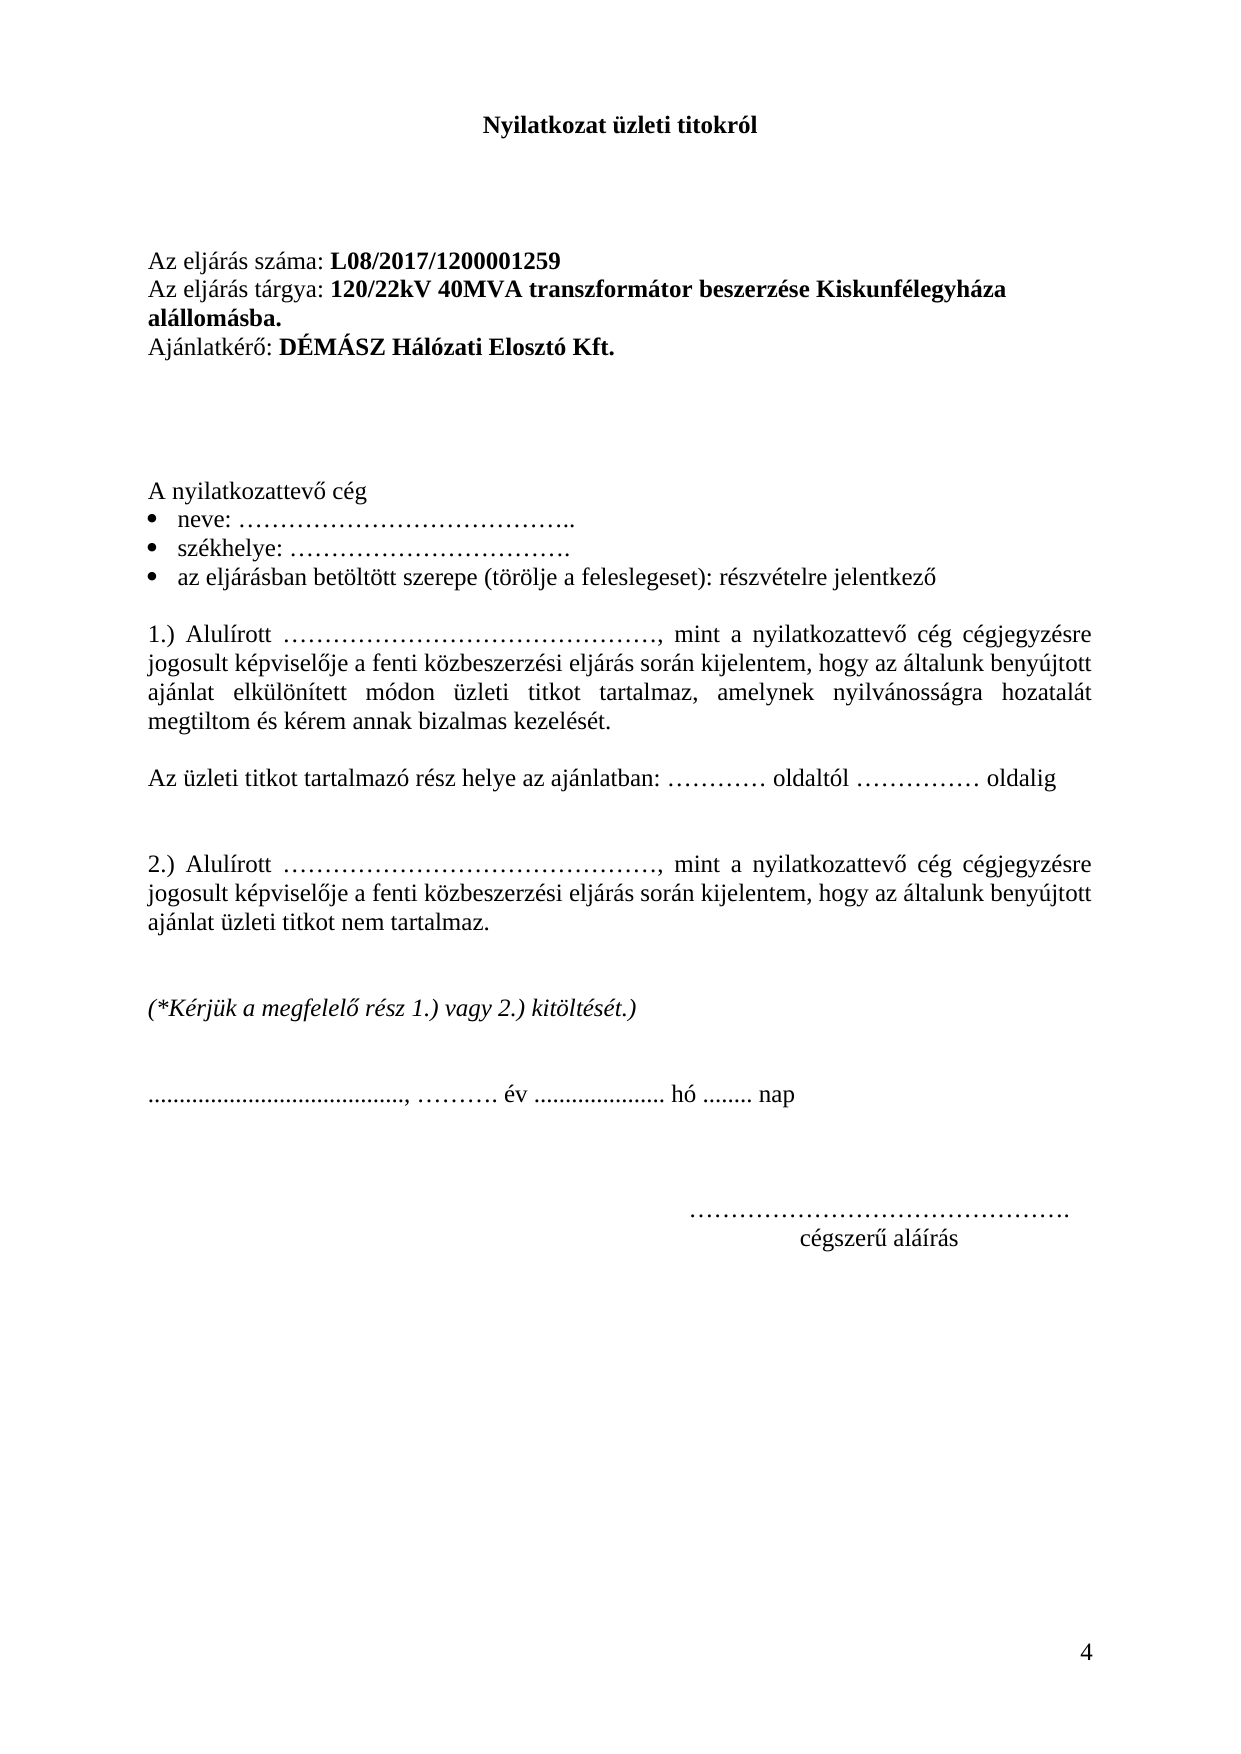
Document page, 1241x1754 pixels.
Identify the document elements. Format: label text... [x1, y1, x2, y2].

text Az üzleti titkot tartalmazó rész helye az ajánlatban: ………… oldaltól …………… oldalig [148, 763, 1092, 792]
list székhelye: ……………………………. [148, 533, 1092, 562]
text Az eljárás tárgya: 120/22kV 40MVA transzformátor beszerzése Kiskunfélegyháza alállomásba. [148, 274, 1092, 332]
text 2.) Alulírott ………………………………………, mint a nyilatkozattevő cég cégjegyzésre jogosult képviselője a fenti közbeszerzési eljárás során kijelentem, hogy az általunk benyújtott ajánlat üzleti titkot nem tartalmaz. [148, 849, 1092, 936]
text Ajánlatkérő: DÉMÁSZ Hálózati Elosztó Kft. [148, 332, 1092, 361]
text Nyilatkozat üzleti titokról [148, 103, 1092, 141]
text (*Kérjük a megfelelő rész 1.) vagy 2.) kitöltését.) [148, 993, 1092, 1022]
text cégszerű aláírás [148, 1223, 1092, 1252]
list az eljárásban betöltött szerepe (törölje a feleslegeset): részvételre jelentkező [148, 562, 1092, 591]
text ........................................., ………. év ..................... hó ........ nap [148, 1079, 1092, 1108]
text ………………………………………. [148, 1194, 1092, 1223]
text 1.) Alulírott ………………………………………, mint a nyilatkozattevő cég cégjegyzésre jogosult képviselője a fenti közbeszerzési eljárás során kijelentem, hogy az általunk benyújtott ajánlat elkülönített módon üzleti titkot tartalmaz, amelynek nyilvánosságra hozatalát megtiltom és kérem annak bizalmas kezelését. [148, 619, 1092, 734]
text A nyilatkozattevő cég [148, 476, 1092, 504]
list neve: ………………………………….. [148, 504, 1092, 533]
text Az eljárás száma: L08/2017/1200001259 [148, 246, 1092, 274]
